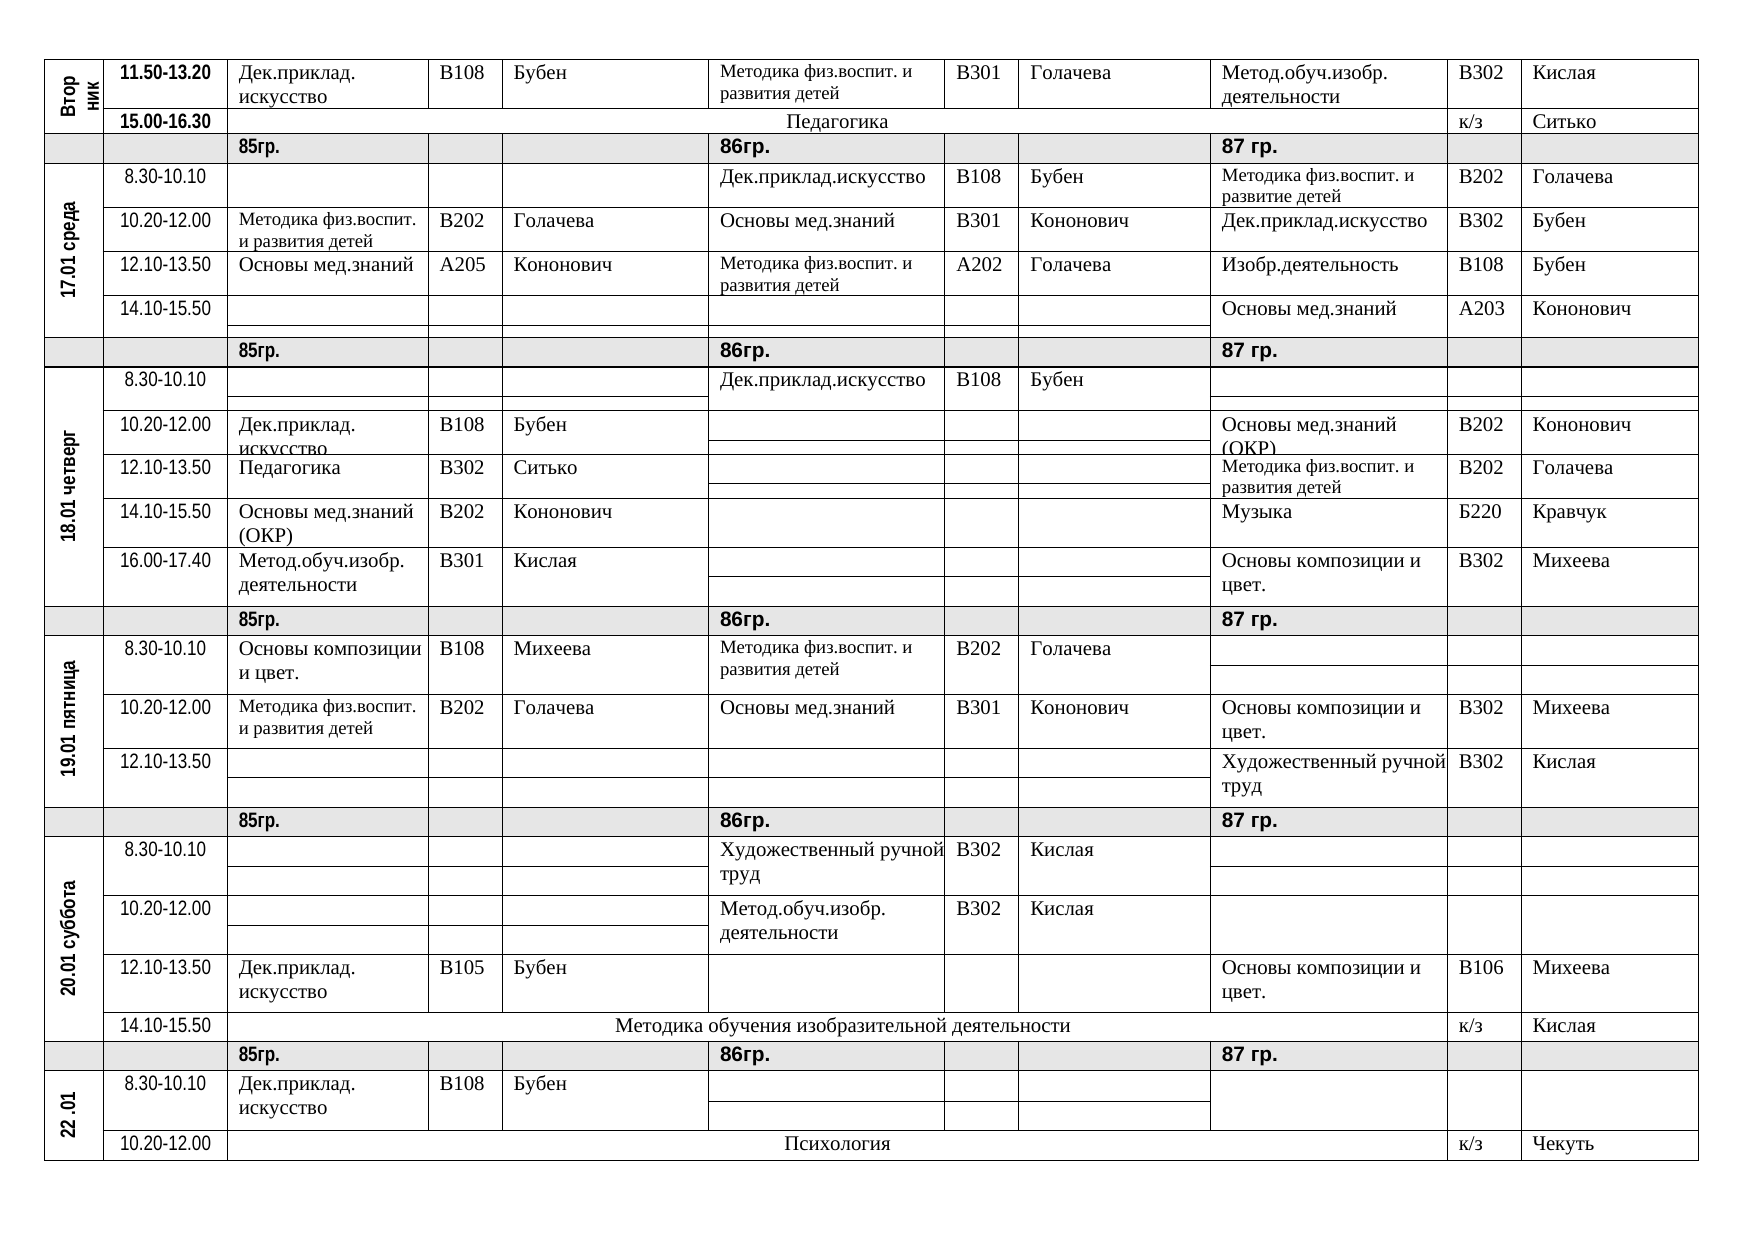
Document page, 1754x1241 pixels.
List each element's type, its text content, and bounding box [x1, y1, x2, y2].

table_cell [1019, 134, 1210, 163]
table_cell Методика физ.воспит. и развития детей [228, 208, 428, 251]
table_cell [45, 338, 103, 366]
table_cell Бубен [1522, 252, 1698, 295]
table_cell Дек.приклад.искусство [709, 368, 944, 410]
table_cell [945, 1042, 1018, 1070]
table_cell Бубен [1019, 368, 1210, 410]
table_cell 12.10-13.50 [104, 955, 227, 1012]
table_cell [1448, 368, 1521, 396]
table_cell Основы мед.знаний [1211, 296, 1447, 337]
table_cell [228, 778, 428, 807]
table_cell [1448, 666, 1521, 694]
table_cell 10.20-12.00 [104, 1131, 227, 1160]
table_cell В108 [429, 1071, 502, 1130]
table_cell 86гр. [709, 338, 944, 366]
table_cell [1019, 955, 1210, 1012]
table_cell 15.00-16.30 [104, 109, 227, 133]
table_cell Художественный ручной труд [709, 837, 944, 895]
table_cell [503, 134, 708, 163]
table_cell Методика физ.воспит. и развития детей [709, 252, 944, 295]
table_cell [945, 577, 1018, 606]
table_cell [945, 778, 1018, 807]
table_cell Бубен [503, 411, 708, 454]
table_cell В302 [1448, 749, 1521, 807]
table_cell [1019, 484, 1210, 497]
table_cell 87 гр. [1211, 607, 1447, 635]
table_cell [228, 896, 428, 924]
table_cell [1522, 397, 1698, 410]
table_cell [1448, 896, 1521, 954]
table_cell [1448, 1071, 1521, 1130]
table_cell В302 [1448, 548, 1521, 606]
table_cell [429, 1042, 502, 1070]
table_cell [503, 867, 708, 895]
table_cell [1522, 134, 1698, 163]
table_cell 86гр. [709, 607, 944, 635]
table_cell Кононович [503, 252, 708, 295]
table_cell 8.30-10.10 [104, 1071, 227, 1130]
table_cell [228, 837, 428, 866]
table_cell 85гр. [228, 1042, 428, 1070]
table_cell [503, 778, 708, 807]
table_cell [429, 749, 502, 777]
table_cell [1211, 666, 1447, 694]
table_cell [945, 607, 1018, 635]
table_cell Метод.обуч.изобр. деятельности [709, 896, 944, 954]
table_cell 11.50-13.20 [104, 60, 227, 108]
table_cell [104, 338, 227, 366]
table_cell [503, 749, 708, 777]
table_cell 10.20-12.00 [104, 896, 227, 954]
table_cell [709, 548, 944, 576]
table_cell [104, 1042, 227, 1070]
table_cell [1522, 808, 1698, 836]
table_cell [1522, 368, 1698, 396]
table_cell 85гр. [228, 338, 428, 366]
table_cell Голачева [1522, 455, 1698, 497]
table_cell В301 [945, 60, 1018, 108]
table_cell В301 [429, 548, 502, 606]
table_cell 12.10-13.50 [104, 252, 227, 295]
table_cell Бубен [503, 1071, 708, 1130]
table_cell Дек.приклад.искусство [1211, 208, 1447, 251]
table_cell Кислая [1522, 1013, 1698, 1041]
table_cell [709, 1071, 944, 1101]
table_cell 86гр. [709, 134, 944, 163]
table_cell к/з [1448, 1131, 1521, 1160]
table_cell Михеева [1522, 695, 1698, 748]
table_cell Дек.приклад.искусство [709, 164, 944, 207]
table_cell 85гр. [228, 808, 428, 836]
table_cell [104, 607, 227, 635]
table_cell Основы мед.знаний [709, 208, 944, 251]
table_cell [1522, 1071, 1698, 1130]
table_cell [1448, 837, 1521, 866]
table_cell [945, 808, 1018, 836]
table_cell [709, 441, 944, 454]
table_cell [945, 455, 1018, 483]
table_cell [1522, 338, 1698, 366]
table_cell Ситько [503, 455, 708, 497]
table_cell [709, 749, 944, 777]
table_cell 12.10-13.50 [104, 749, 227, 807]
table_cell [1211, 867, 1447, 895]
table_cell [45, 607, 103, 635]
table_cell [945, 134, 1018, 163]
table_cell [709, 955, 944, 1012]
table_cell 14.10-15.50 [104, 296, 227, 337]
table_cell [1019, 1102, 1210, 1130]
table_cell Голачева [1019, 252, 1210, 295]
table_cell [429, 338, 502, 366]
table_cell к/з [1448, 109, 1521, 133]
table_cell [429, 867, 502, 895]
table_cell В302 [945, 896, 1018, 954]
table_cell 86гр. [709, 808, 944, 836]
table_cell [945, 411, 1018, 440]
table_cell [1019, 338, 1210, 366]
table_cell [1448, 397, 1521, 410]
table_cell В108 [429, 636, 502, 694]
table_cell [1019, 1042, 1210, 1070]
table_cell Бубен [1522, 208, 1698, 251]
table_cell [1211, 397, 1447, 410]
table_cell [1448, 607, 1521, 635]
table_cell [429, 296, 502, 325]
table_cell В302 [945, 837, 1018, 895]
table_cell [503, 397, 708, 410]
table_cell В106 [1448, 955, 1521, 1012]
table_cell 86гр. [709, 1042, 944, 1070]
table_cell [429, 837, 502, 866]
table_cell Бубен [503, 60, 708, 108]
table_cell В202 [1448, 455, 1521, 497]
table_cell А203 [1448, 296, 1521, 337]
table_cell [503, 607, 708, 635]
table_cell А205 [429, 252, 502, 295]
table_cell [1211, 837, 1447, 866]
table_cell Педагогика [228, 109, 1447, 133]
table_cell Михеева [1522, 955, 1698, 1012]
table_cell В302 [1448, 60, 1521, 108]
table_cell [709, 455, 944, 483]
table_cell Михеева [503, 636, 708, 694]
table_cell Основы композиции и цвет. [228, 636, 428, 694]
table_cell [429, 368, 502, 396]
table_cell [709, 326, 944, 337]
table_cell 19.01 пятница [45, 636, 103, 807]
table_cell [429, 397, 502, 410]
table_cell [503, 837, 708, 866]
table_cell В202 [429, 499, 502, 547]
table_cell 87 гр. [1211, 134, 1447, 163]
table_cell [1522, 837, 1698, 866]
table_cell В202 [429, 695, 502, 748]
table_cell [503, 896, 708, 924]
table_cell [945, 749, 1018, 777]
table_cell [1019, 455, 1210, 483]
table_cell Голачева [503, 208, 708, 251]
table_cell [503, 326, 708, 337]
table_cell [429, 326, 502, 337]
table_cell Метод.обуч.изобр. деятельности [228, 548, 428, 606]
table_cell [1211, 1071, 1447, 1130]
table_cell 85гр. [228, 134, 428, 163]
table_cell [1019, 778, 1210, 807]
table_cell 12.10-13.50 [104, 455, 227, 497]
table_cell [945, 955, 1018, 1012]
table_cell 10.20-12.00 [104, 695, 227, 748]
table_cell 8.30-10.10 [104, 837, 227, 895]
table_cell Основы мед.знаний [709, 695, 944, 748]
table_cell 14.10-15.50 [104, 499, 227, 547]
table_cell [945, 441, 1018, 454]
table_cell Основы композиции и цвет. [1211, 955, 1447, 1012]
table_cell Кислая [1019, 837, 1210, 895]
table_cell [228, 326, 428, 337]
table_cell [104, 134, 227, 163]
table_cell Художественный ручной труд [1211, 749, 1447, 807]
table_cell [429, 808, 502, 836]
table_cell [945, 296, 1018, 325]
table_cell [1522, 1042, 1698, 1070]
table_cell [429, 164, 502, 207]
table_cell [503, 368, 708, 396]
table_cell [709, 296, 944, 325]
table_cell Основы мед.знаний (ОКР) [1211, 411, 1447, 454]
table_cell [429, 896, 502, 924]
table_cell [945, 1102, 1018, 1130]
table_cell [1019, 296, 1210, 325]
table_cell [429, 134, 502, 163]
table_cell Дек.приклад. искусство [228, 955, 428, 1012]
table_cell 18.01 четверг [45, 368, 103, 606]
table_cell 87 гр. [1211, 808, 1447, 836]
table_cell [503, 1042, 708, 1070]
table_cell [45, 134, 103, 163]
table_cell [1522, 867, 1698, 895]
table_cell Кононович [1522, 296, 1698, 337]
table_cell Чекуть [1522, 1131, 1698, 1160]
table_cell [945, 484, 1018, 497]
table_cell [45, 1042, 103, 1070]
table_cell Ситько [1522, 109, 1698, 133]
table_cell Бубен [1019, 164, 1210, 207]
table_cell Кравчук [1522, 499, 1698, 547]
table_cell Голачева [1522, 164, 1698, 207]
table_cell [1522, 666, 1698, 694]
table_cell [945, 338, 1018, 366]
table_cell Метод.обуч.изобр. деятельности [1211, 60, 1447, 108]
table_cell [1019, 607, 1210, 635]
table_cell Кислая [1019, 896, 1210, 954]
table_cell [503, 926, 708, 954]
table_cell Кислая [1522, 749, 1698, 807]
table_cell [709, 577, 944, 606]
table_cell [503, 338, 708, 366]
table_cell [1019, 411, 1210, 440]
table_cell А202 [945, 252, 1018, 295]
table_cell Основы композиции и цвет. [1211, 548, 1447, 606]
table_cell 14.10-15.50 [104, 1013, 227, 1041]
table_cell Музыка [1211, 499, 1447, 547]
table_cell [1448, 636, 1521, 664]
table_cell [1522, 896, 1698, 954]
table_cell В108 [945, 164, 1018, 207]
table_cell Б220 [1448, 499, 1521, 547]
table_cell Кононович [1019, 208, 1210, 251]
table_cell В108 [1448, 252, 1521, 295]
table_cell В301 [945, 695, 1018, 748]
table_cell Основы мед.знаний [228, 252, 428, 295]
table_cell Кононович [503, 499, 708, 547]
table_cell [228, 926, 428, 954]
table_cell [1019, 1071, 1210, 1101]
table_cell Дек.приклад. искусство [228, 60, 428, 108]
table_cell В108 [429, 411, 502, 454]
table_cell [503, 164, 708, 207]
table_cell Дек.приклад. искусство [228, 411, 428, 454]
table_cell Голачева [1019, 636, 1210, 694]
table_cell Дек.приклад. искусство [228, 1071, 428, 1130]
table_cell 87 гр. [1211, 1042, 1447, 1070]
table_cell В302 [1448, 208, 1521, 251]
table_cell [1211, 636, 1447, 664]
table_cell Методика обучения изобразительной деятельности [228, 1013, 1447, 1041]
table_cell Михеева [1522, 548, 1698, 606]
table_cell [228, 164, 428, 207]
table_cell [1019, 441, 1210, 454]
table_cell Методика физ.воспит. и развития детей [709, 60, 944, 108]
table_cell [228, 749, 428, 777]
table_cell [1448, 1042, 1521, 1070]
table_cell [503, 808, 708, 836]
table_cell [1448, 338, 1521, 366]
table_cell Педагогика [228, 455, 428, 497]
table_cell [1522, 607, 1698, 635]
table_cell 10.20-12.00 [104, 208, 227, 251]
table_cell [228, 296, 428, 325]
table_cell Методика физ.воспит. и развития детей [709, 636, 944, 694]
table_cell [1019, 326, 1210, 337]
table_cell В105 [429, 955, 502, 1012]
table_cell Бубен [503, 955, 708, 1012]
table_cell [503, 296, 708, 325]
table_cell [1019, 808, 1210, 836]
table_cell [429, 607, 502, 635]
table_cell Основы композиции и цвет. [1211, 695, 1447, 748]
table_cell [1448, 134, 1521, 163]
table_cell Кононович [1019, 695, 1210, 748]
table_cell [1019, 749, 1210, 777]
table_cell В202 [945, 636, 1018, 694]
table_cell Кислая [1522, 60, 1698, 108]
table_cell Кононович [1522, 411, 1698, 454]
table_cell [945, 499, 1018, 547]
table_cell 85гр. [228, 607, 428, 635]
table_cell 87 гр. [1211, 338, 1447, 366]
table_cell [1019, 499, 1210, 547]
table_cell 16.00-17.40 [104, 548, 227, 606]
table_cell [1211, 368, 1447, 396]
table_cell Изобр.деятельность [1211, 252, 1447, 295]
table_cell 8.30-10.10 [104, 368, 227, 410]
table_cell [709, 1102, 944, 1130]
table_cell 17.01 среда [45, 164, 103, 337]
table_cell 10.20-12.00 [104, 411, 227, 454]
table_cell [1211, 896, 1447, 954]
table_cell Методика физ.воспит. и развитие детей [1211, 164, 1447, 207]
table_cell [709, 411, 944, 440]
table_cell [945, 548, 1018, 576]
table_cell В202 [1448, 411, 1521, 454]
table_cell Голачева [1019, 60, 1210, 108]
table_cell [709, 484, 944, 497]
table_cell В202 [429, 208, 502, 251]
table_cell 8.30-10.10 [104, 164, 227, 207]
table_cell В108 [429, 60, 502, 108]
table_cell [1522, 636, 1698, 664]
table_cell Методика физ.воспит. и развития детей [228, 695, 428, 748]
table_cell [945, 1071, 1018, 1101]
table_cell 22 .01 понедельник [45, 1071, 103, 1160]
table_cell В108 [945, 368, 1018, 410]
table_cell В302 [1448, 695, 1521, 748]
table_cell [1019, 577, 1210, 606]
table_cell [429, 778, 502, 807]
table_cell Основы мед.знаний (ОКР) [228, 499, 428, 547]
table_cell к/з [1448, 1013, 1521, 1041]
table_cell [228, 397, 428, 410]
table_cell 8.30-10.10 [104, 636, 227, 694]
table_cell В301 [945, 208, 1018, 251]
table_cell Методика физ.воспит. и развития детей [1211, 455, 1447, 497]
table_cell [104, 808, 227, 836]
table_cell Психология [228, 1131, 1447, 1160]
table_cell [1448, 867, 1521, 895]
table_cell [228, 867, 428, 895]
table_cell [429, 926, 502, 954]
table_cell [1019, 548, 1210, 576]
table_cell [45, 808, 103, 836]
table_cell 20.01 суббота [45, 837, 103, 1041]
table_cell Голачева [503, 695, 708, 748]
table_cell [945, 326, 1018, 337]
table_cell В302 [429, 455, 502, 497]
table_cell Кислая [503, 548, 708, 606]
table_cell [1448, 808, 1521, 836]
table_cell [709, 499, 944, 547]
table_cell [709, 778, 944, 807]
table_cell В202 [1448, 164, 1521, 207]
table_cell [228, 368, 428, 396]
